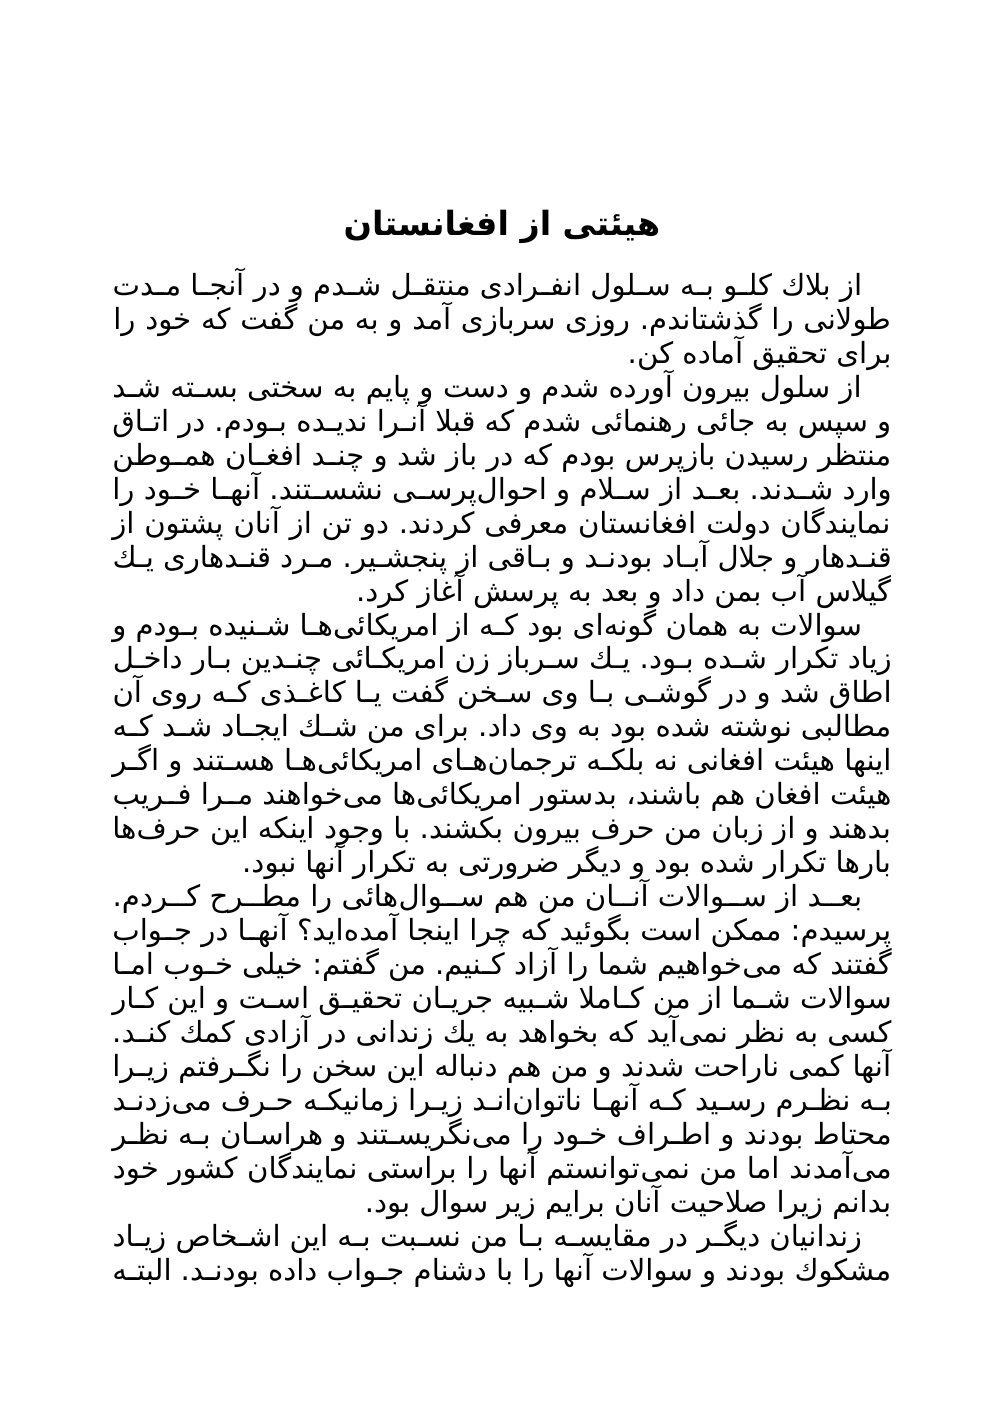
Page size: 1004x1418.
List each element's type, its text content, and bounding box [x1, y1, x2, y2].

text از بلاك كلو به سلول انفرادی منتقل شدم و در آنجا مدت طولانی را گذشتاندم. روزی سربازی آمد و به من گفت كه خود را برای تحقیق آماده كن. [112, 268, 892, 370]
text هیئتی از افغانستان [112, 204, 892, 243]
text سوالات به همان گونه‌ای بود كه از امریكائی‌ها شنیده بودم و زیاد تكرار شده بود. یك سرباز زن امریكائی چندین بار داخل اطاق شد و در گوشی با وی سخن گفت یا كاغذی كه روی آن مطالبی نوشته شده بود به وی داد. برای من شك ایجاد شد كه اینها هیئت افغانی نه بلكه ترجمان‌های امریكائی‌ها هستند و اگر هیئت افغان هم باشند،‌ بدستور امریكائی‌ها می‌خواهند مرا فریب بدهند و از زبان من حرف بیرون بكشند. با وجود اینكه این حرف‌ها بارها تكرار شده بود و دیگر ضرورتی به تكرار آنها نبود. [112, 608, 892, 879]
text از سلول بیرون آورده شدم و دست و پایم به سختی بسته شد و سپس به جائی رهنمائی شدم كه قبلا آنرا ندیده بودم. در اتاق منتظر رسیدن بازپرس بودم كه در باز شد و چند افغان هموطن وارد شدند. بعد از سلام و احوال‌پرسی نشستند. آنها خود را نمایندگان دولت افغانستان معرفی كردند. دو تن از آنان پشتون از قندهار و جلال آباد بودند و باقی از پنجشیر. مرد قندهاری یك گیلاس آب بمن داد و بعد به پرسش آغاز كرد. [112, 370, 892, 608]
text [112, 1219, 892, 1287]
text بعد از سوالات آنان من هم سوال‌هائی را مطرح كردم. پرسیدم: ممكن است بگوئید كه چرا اینجا آمده‌اید؟ آنها در جواب گفتند كه می‌خواهیم شما را آزاد كنیم. من گفتم: خیلی خوب اما سوالات شما از من كاملا شبیه جریان تحقیق است و این كار كسی به نظر نمی‌آید كه بخواهد به یك زندانی در آزادی كمك كند. آنها كمی ناراحت شدند و من هم دنباله‌ این سخن را نگرفتم زیرا به نظرم رسید كه آنها ناتوان‌اند زیرا زمانیكه حرف می‌زدند محتاط بودند و اطراف خود را می‌نگریستند و هراسان به نظر می‌آمدند اما من نمی‌توانستم آنها را براستی نمایندگان كشور خود بدانم زیرا صلاحیت آنان برایم زیر سوال بود. [112, 879, 892, 1219]
